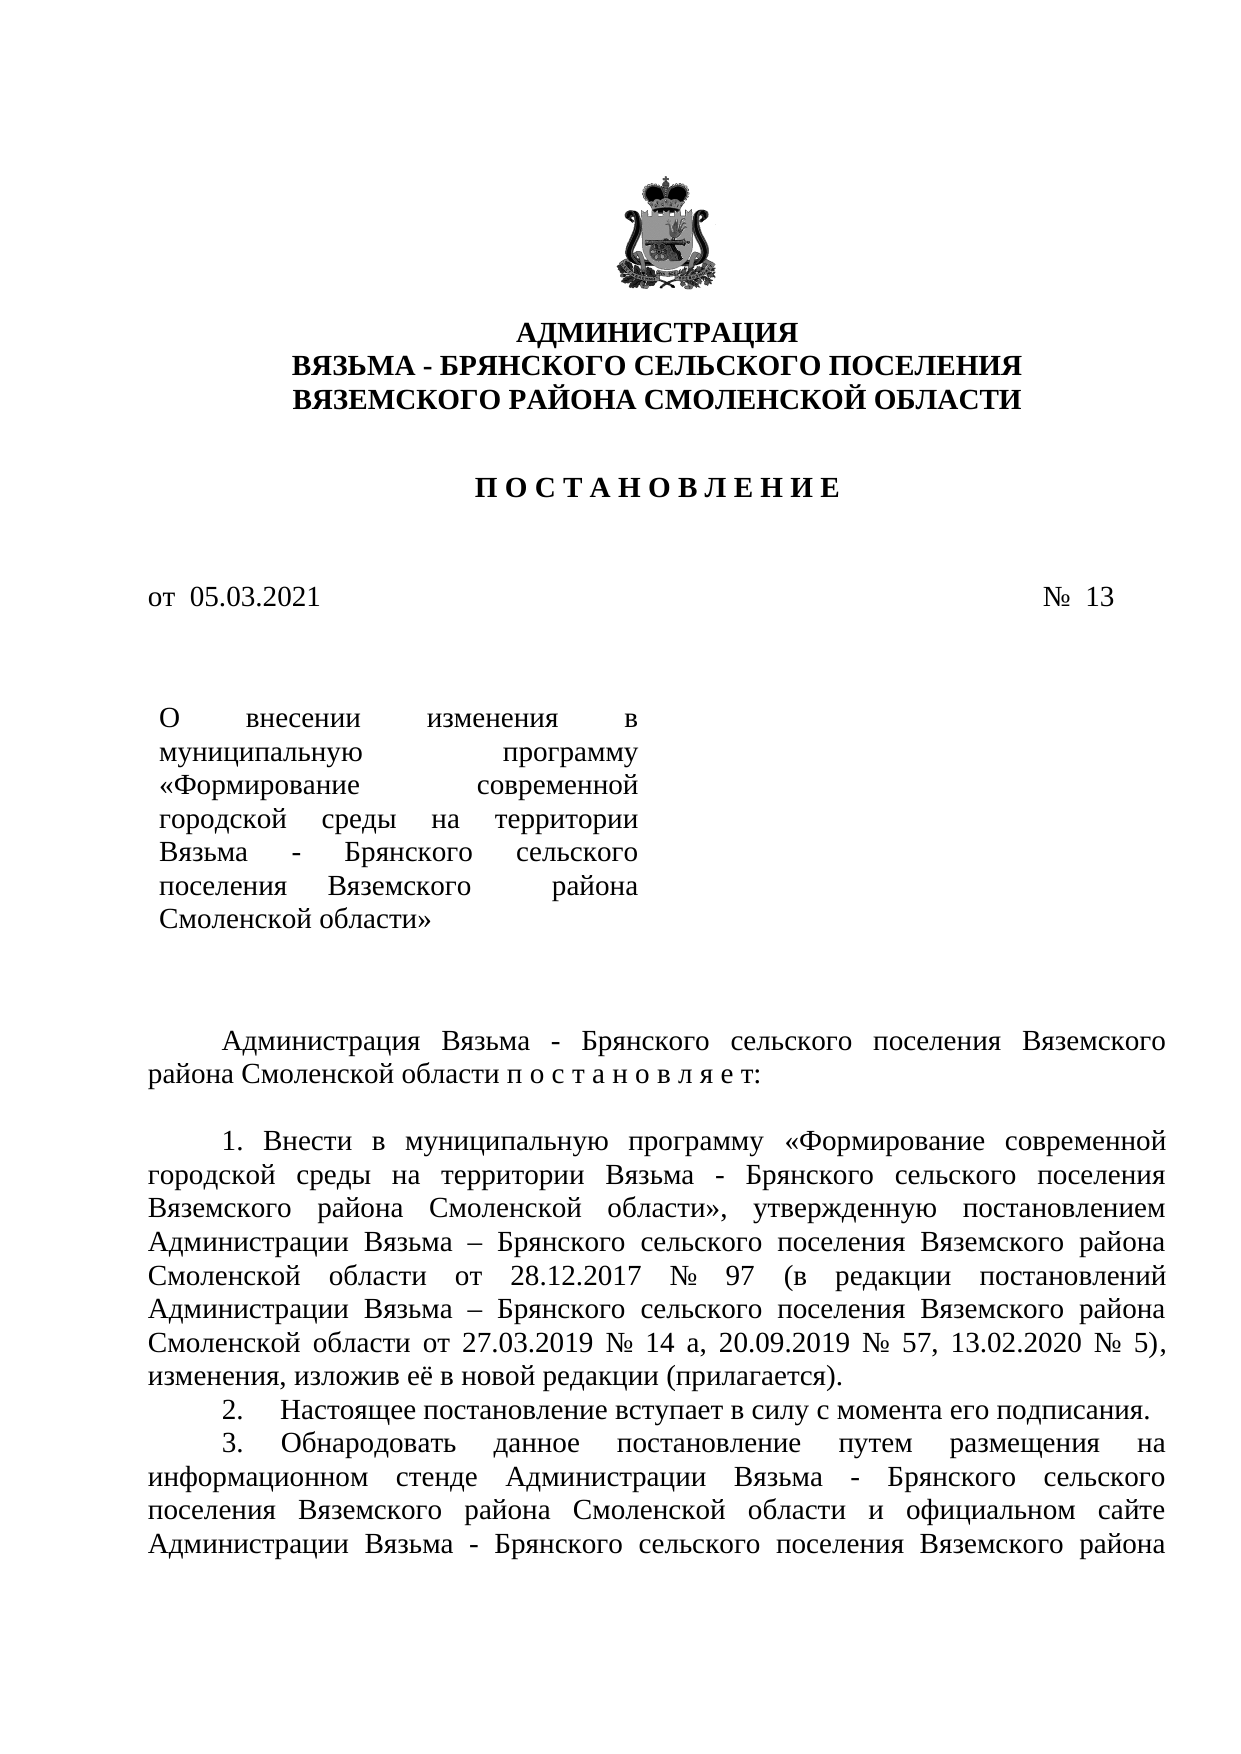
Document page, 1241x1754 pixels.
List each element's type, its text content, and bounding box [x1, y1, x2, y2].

picture [615, 175, 717, 290]
text АДМИНИСТРАЦИЯ [148, 315, 1167, 348]
text 1. Внести в муниципальную программу «Формирование современной городской среды на территории Вязьма - Брянского сельского поселения Вяземского района Смоленской области», утвержденную постановлением Администрации Вязьма – Брянского сельского поселения Вяземского района Смоленской области от 28.12.2017 № 97 (в редакции постановлений Администрации Вязьма – Брянского сельского поселения Вяземского района Смоленской области от 27.03.2019 № 14 а, 20.09.2019 № 57, 13.02.2020 № 5), изменения, изложив её в новой редакции (прилагается). [148, 1123, 1167, 1392]
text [148, 1425, 1167, 1559]
text ВЯЗЕМСКОГО РАЙОНА СМОЛЕНСКОЙ ОБЛАСТИ [148, 382, 1167, 416]
text Администрация Вязьма - Брянского сельского поселения Вяземского района Смоленской области п о с т а н о в л я е т: [148, 1023, 1167, 1090]
text ВЯЗЬМА - БРЯНСКОГО СЕЛЬСКОГО ПОСЕЛЕНИЯ [148, 348, 1167, 382]
table_header О внесении изменения в муниципальную программу «Формирование современной городской среды на территории Вязьма - Брянского сельского поселения Вяземского района Смоленской области» [148, 700, 650, 956]
text 2. Настоящее постановление вступает в силу с момента его подписания. [148, 1392, 1167, 1425]
text П О С Т А Н О В Л Е Н И Е [148, 470, 1167, 503]
text от 05.03.2021 № 13 [148, 579, 1167, 612]
